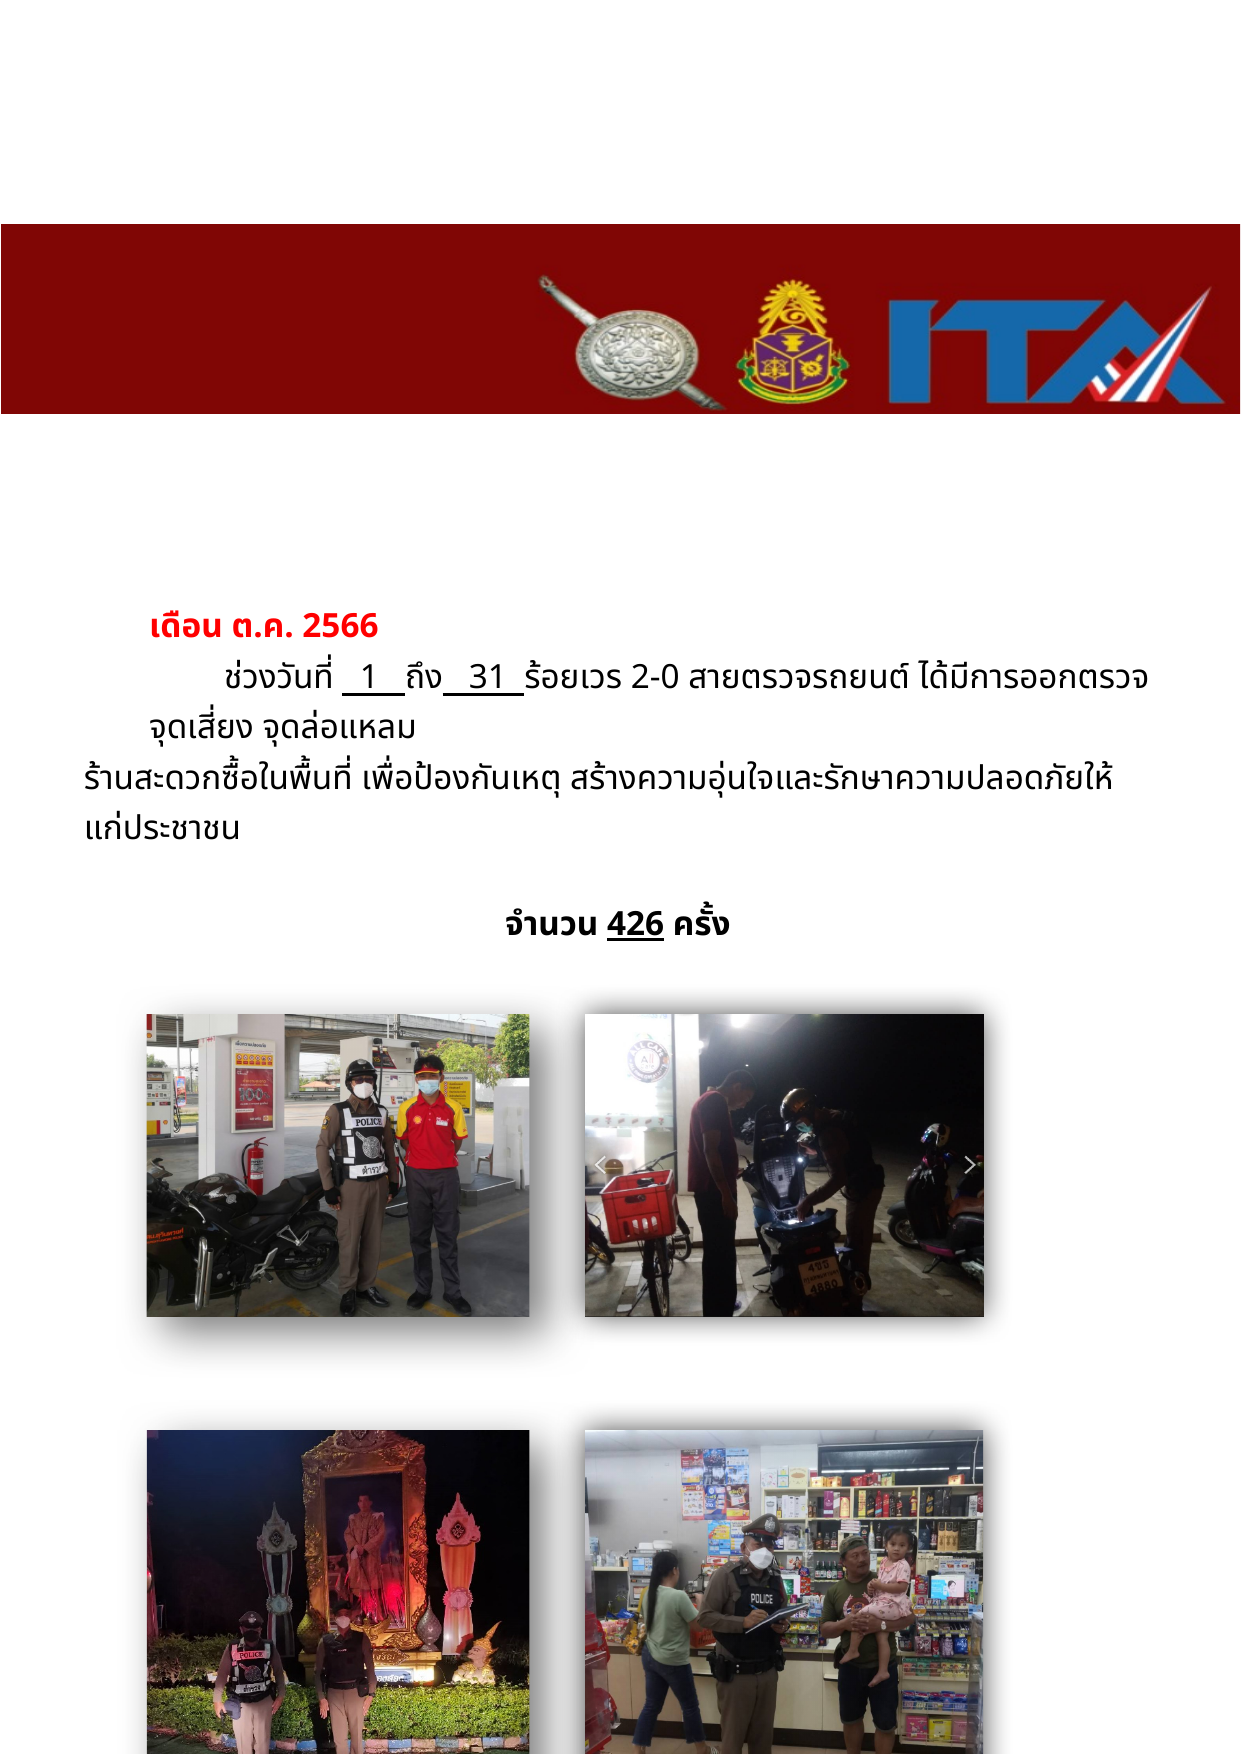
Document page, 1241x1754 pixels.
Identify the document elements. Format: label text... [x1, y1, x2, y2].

text ร้านสะดวกซื้อในพื้นที่ เพื่อป้องกันเหตุ สร้างความอุ่นใจและรักษาความปลอดภัยให้แก่​​ประชาชน [84, 754, 1152, 854]
picture [585, 1014, 984, 1317]
picture [1, 224, 1241, 414]
picture [146, 1430, 530, 1754]
text เดือน ต.ค. 2566 [149, 602, 1152, 653]
text จำนวน 426 ครั้ง [84, 900, 1152, 951]
picture [585, 1430, 984, 1754]
text ช่วงวันที่ 1 ถึง 31 ร้อยเวร 2-0 สายตรวจรถยนต์ ได้มีการออกตรวจจุดเสี่ยง จุดล่อแหลม [149, 653, 1152, 754]
picture [146, 1014, 530, 1317]
